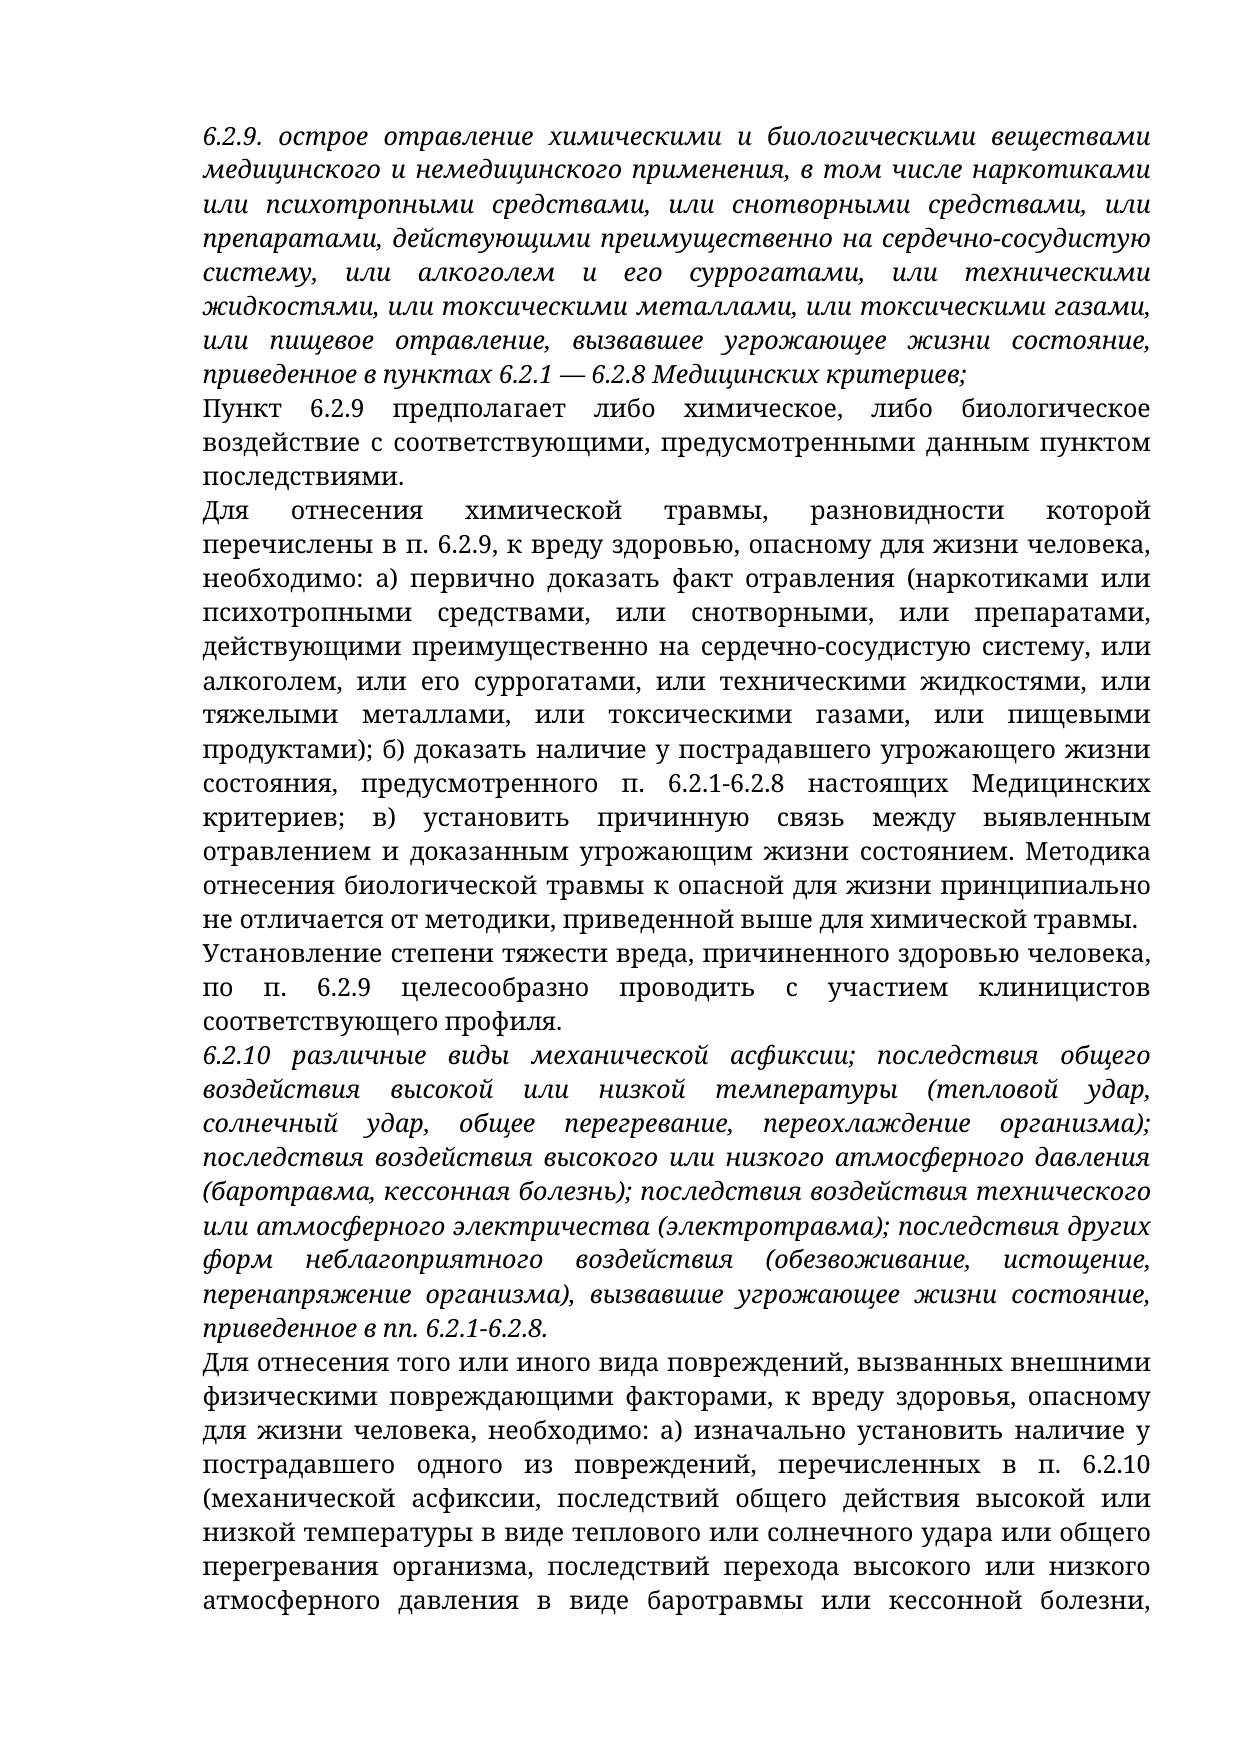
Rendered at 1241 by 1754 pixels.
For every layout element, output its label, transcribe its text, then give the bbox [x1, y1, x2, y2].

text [202, 1344, 1152, 1617]
text Пункт 6.2.9 предполагает либо химическое, либо биологическое воздействие с соответствующими, предусмотренными данным пунктом последствиями. [202, 391, 1152, 493]
text 6.2.9. острое отравление химическими и биологическими веществами медицинского и немедицинского применения, в том числе наркотиками или психотропными средствами, или снотворными средствами, или препаратами, действующими преимущественно на сердечно-сосудистую систему, или алкоголем и его суррогатами, или техническими жидкостями, или токсическими металлами, или токсическими газами, или пищевое отравление, вызвавшее угрожающее жизни состояние, приведенное в пунктах 6.2.1 — 6.2.8 Медицинских критериев; [202, 118, 1152, 391]
text 6.2.10 различные виды механической асфиксии; последствия общего воздействия высокой или низкой температуры (тепловой удар, солнечный удар, общее перегревание, переохлаждение организма); последствия воздействия высокого или низкого атмосферного давления (баротравма, кессонная болезнь); последствия воздействия технического или атмосферного электричества (электротравма); последствия других форм неблагоприятного воздействия (обезвоживание, истощение, перенапряжение организма), вызвавшие угрожающее жизни состояние, приведенное в пп. 6.2.1-6.2.8. [202, 1038, 1152, 1344]
text Установление степени тяжести вреда, причиненного здоровью человека, по п. 6.2.9 целесообразно проводить с участием клиницистов соответствующего профиля. [202, 936, 1152, 1038]
text Для отнесения химической травмы, разновидности которой перечислены в п. 6.2.9, к вреду здоровью, опасному для жизни человека, необходимо: а) первично доказать факт отравления (наркотиками или психотропными средствами, или снотворными, или препаратами, действующими преимущественно на сердечно-сосудистую систему, или алкоголем, или его суррогатами, или техническими жидкостями, или тяжелыми металлами, или токсическими газами, или пищевыми продуктами); б) доказать наличие у пострадавшего угрожающего жизни состояния, предусмотренного п. 6.2.1-6.2.8 настоящих Медицинских критериев; в) установить причинную связь между выявленным отравлением и доказанным угрожающим жизни состоянием. Методика отнесения биологической травмы к опасной для жизни принципиально не отличается от методики, приведенной выше для химической травмы. [202, 493, 1152, 936]
